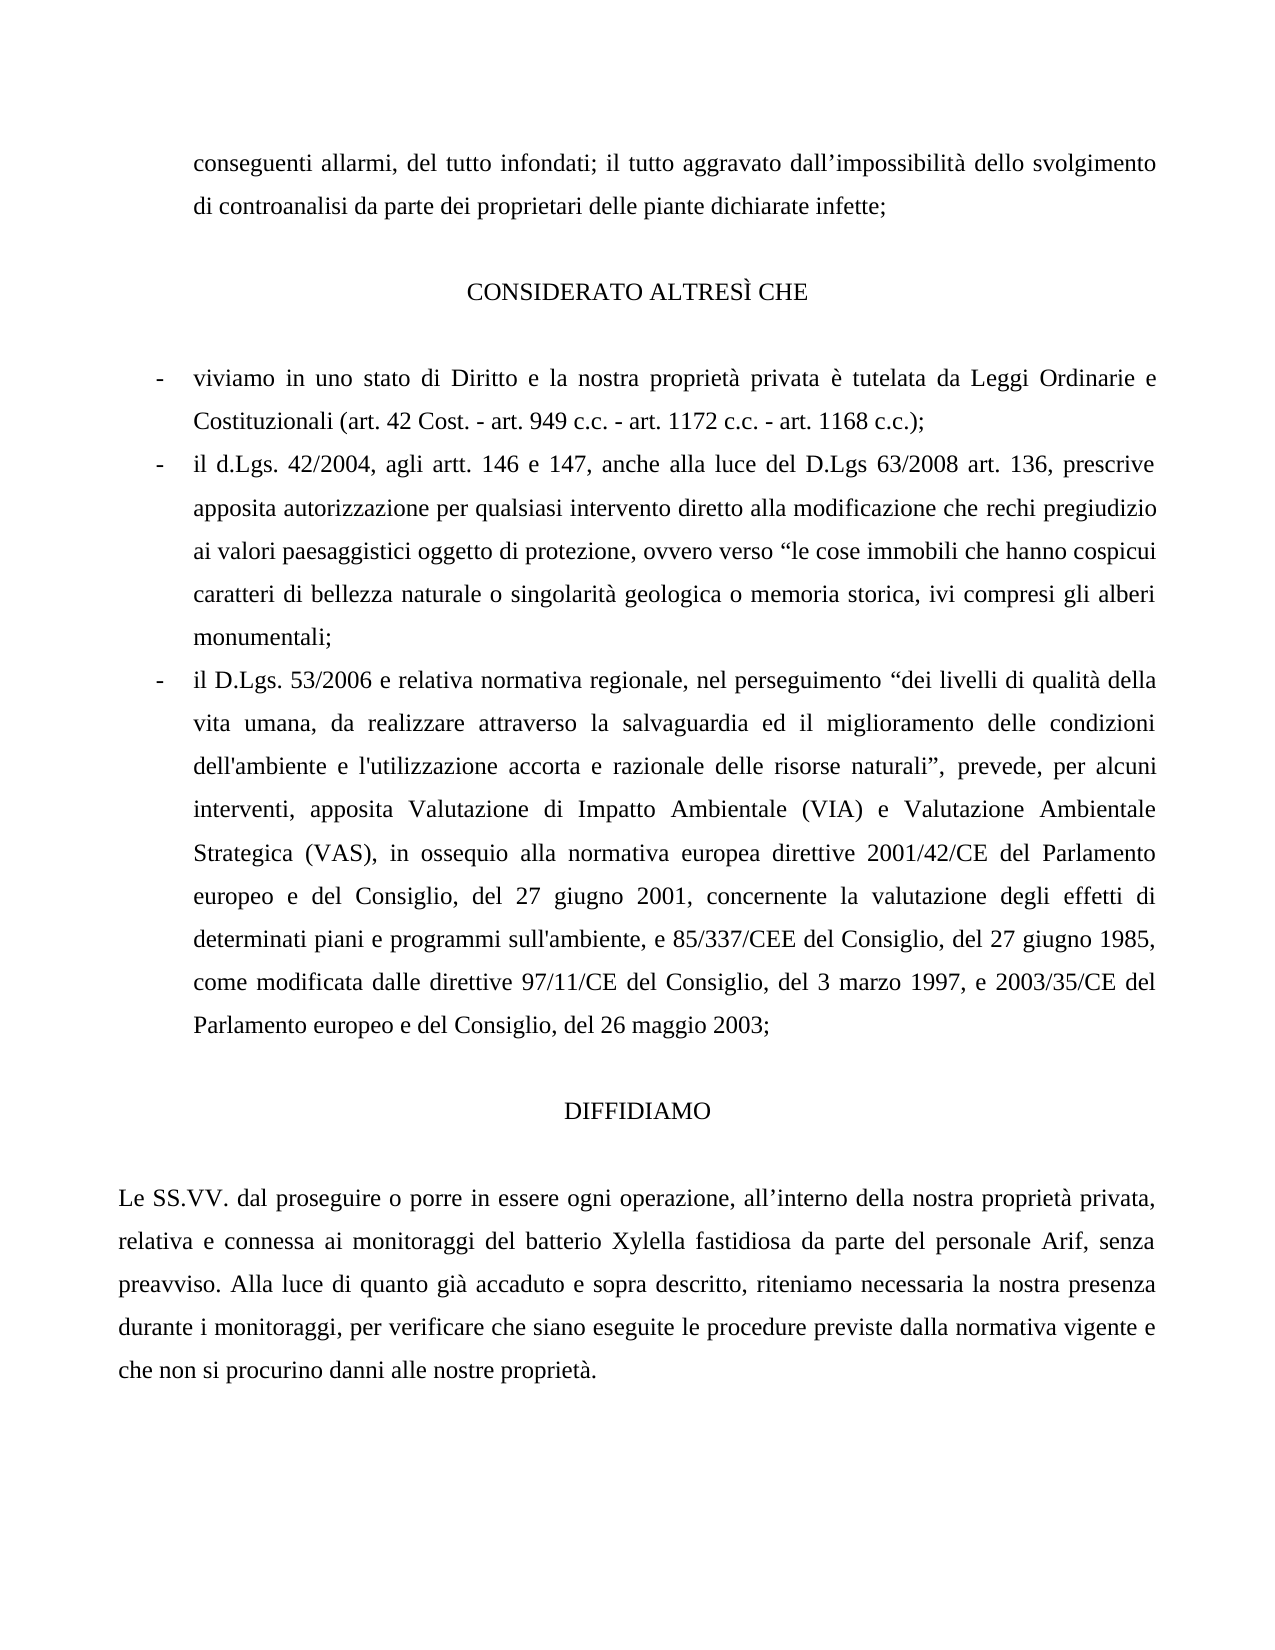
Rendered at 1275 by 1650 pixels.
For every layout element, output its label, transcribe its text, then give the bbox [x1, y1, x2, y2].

text CONSIDERATO ALTRESÌ CHE [118, 277, 1157, 306]
list il D.Lgs. 53/2006 e relativa normativa regionale, nel perseguimento “dei livelli di qualità della vita umana, da realizzare attraverso la salvaguardia ed il miglioramento delle condizioni dell'ambiente e l'utilizzazione accorta e razionale delle risorse naturali”, prevede, per alcuni interventi, apposita Valutazione di Impatto Ambientale (VIA) e Valutazione Ambientale Strategica (VAS), in ossequio alla normativa europea direttive 2001/42/CE del Parlamento europeo e del Consiglio, del 27 giugno 2001, concernente la valutazione degli effetti di determinati piani e programmi sull'ambiente, e 85/337/CEE del Consiglio, del 27 giugno 1985, come modificata dalle direttive 97/11/CE del Consiglio, del 3 marzo 1997, e 2003/35/CE del Parlamento europeo e del Consiglio, del 26 maggio 2003; [156, 665, 1157, 1039]
list il d.Lgs. 42/2004, agli artt. 146 e 147, anche alla luce del D.Lgs 63/2008 art. 136, prescrive apposita autorizzazione per qualsiasi intervento diretto alla modificazione che rechi pregiudizio ai valori paesaggistici oggetto di protezione, ovvero verso “le cose immobili che hanno cospicui caratteri di bellezza naturale o singolarità geologica o memoria storica, ivi compresi gli alberi monumentali; [156, 449, 1157, 651]
text Le SS.VV. dal proseguire o porre in essere ogni operazione, all’interno della nostra proprietà privata, relativa e connessa ai monitoraggi del batterio Xylella fastidiosa da parte del personale Arif, senza preavviso. Alla luce di quanto già accaduto e sopra descritto, riteniamo necessaria la nostra presenza durante i monitoraggi, per verificare che siano eseguite le procedure previste dalla normativa vigente e che non si procurino danni alle nostre proprietà. [118, 1183, 1157, 1384]
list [156, 148, 1157, 219]
list viviamo in uno stato di Diritto e la nostra proprietà privata è tutelata da Leggi Ordinarie e Costituzionali (art. 42 Cost. - art. 949 c.c. - art. 1172 c.c. - art. 1168 c.c.); [156, 363, 1157, 435]
text DIFFIDIAMO [118, 1096, 1157, 1125]
